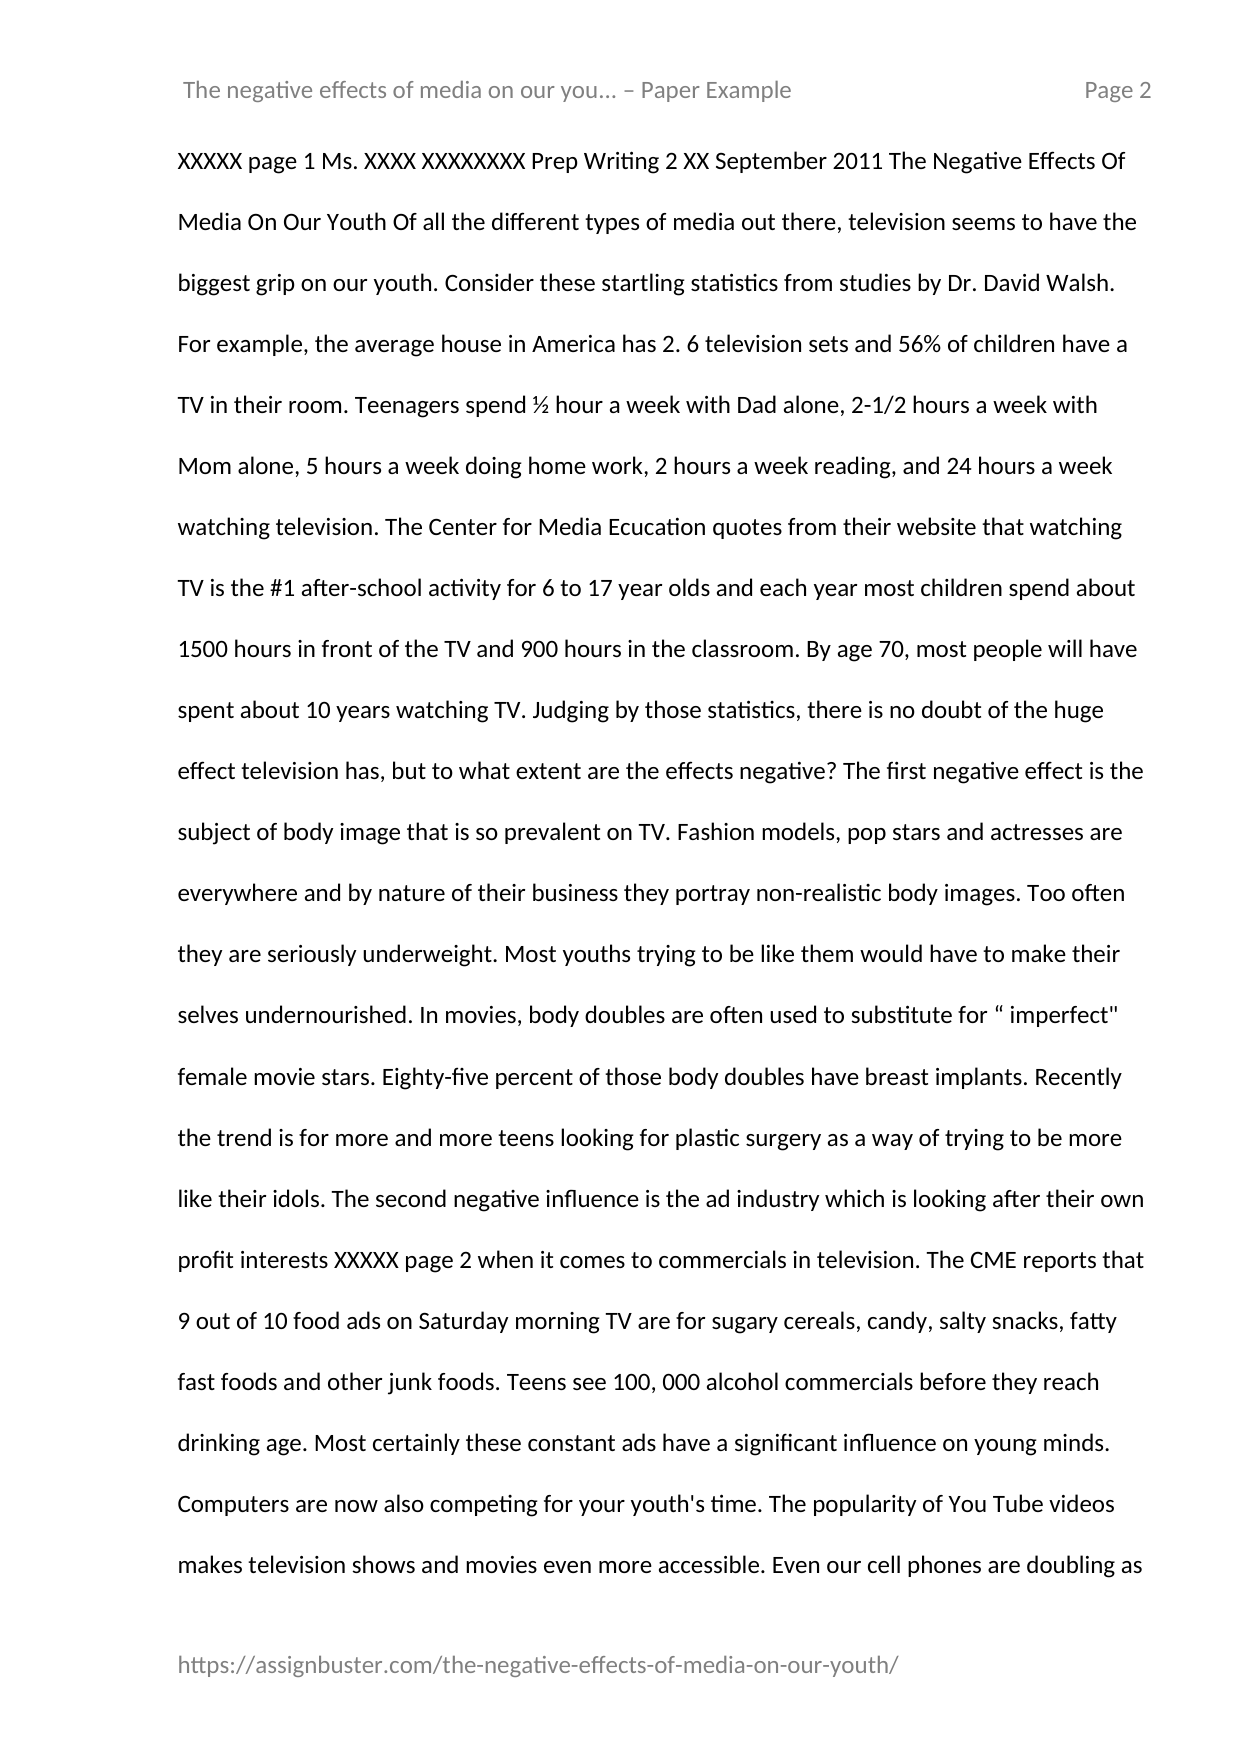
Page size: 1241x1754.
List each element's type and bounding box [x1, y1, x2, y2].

text [177, 145, 1152, 1579]
